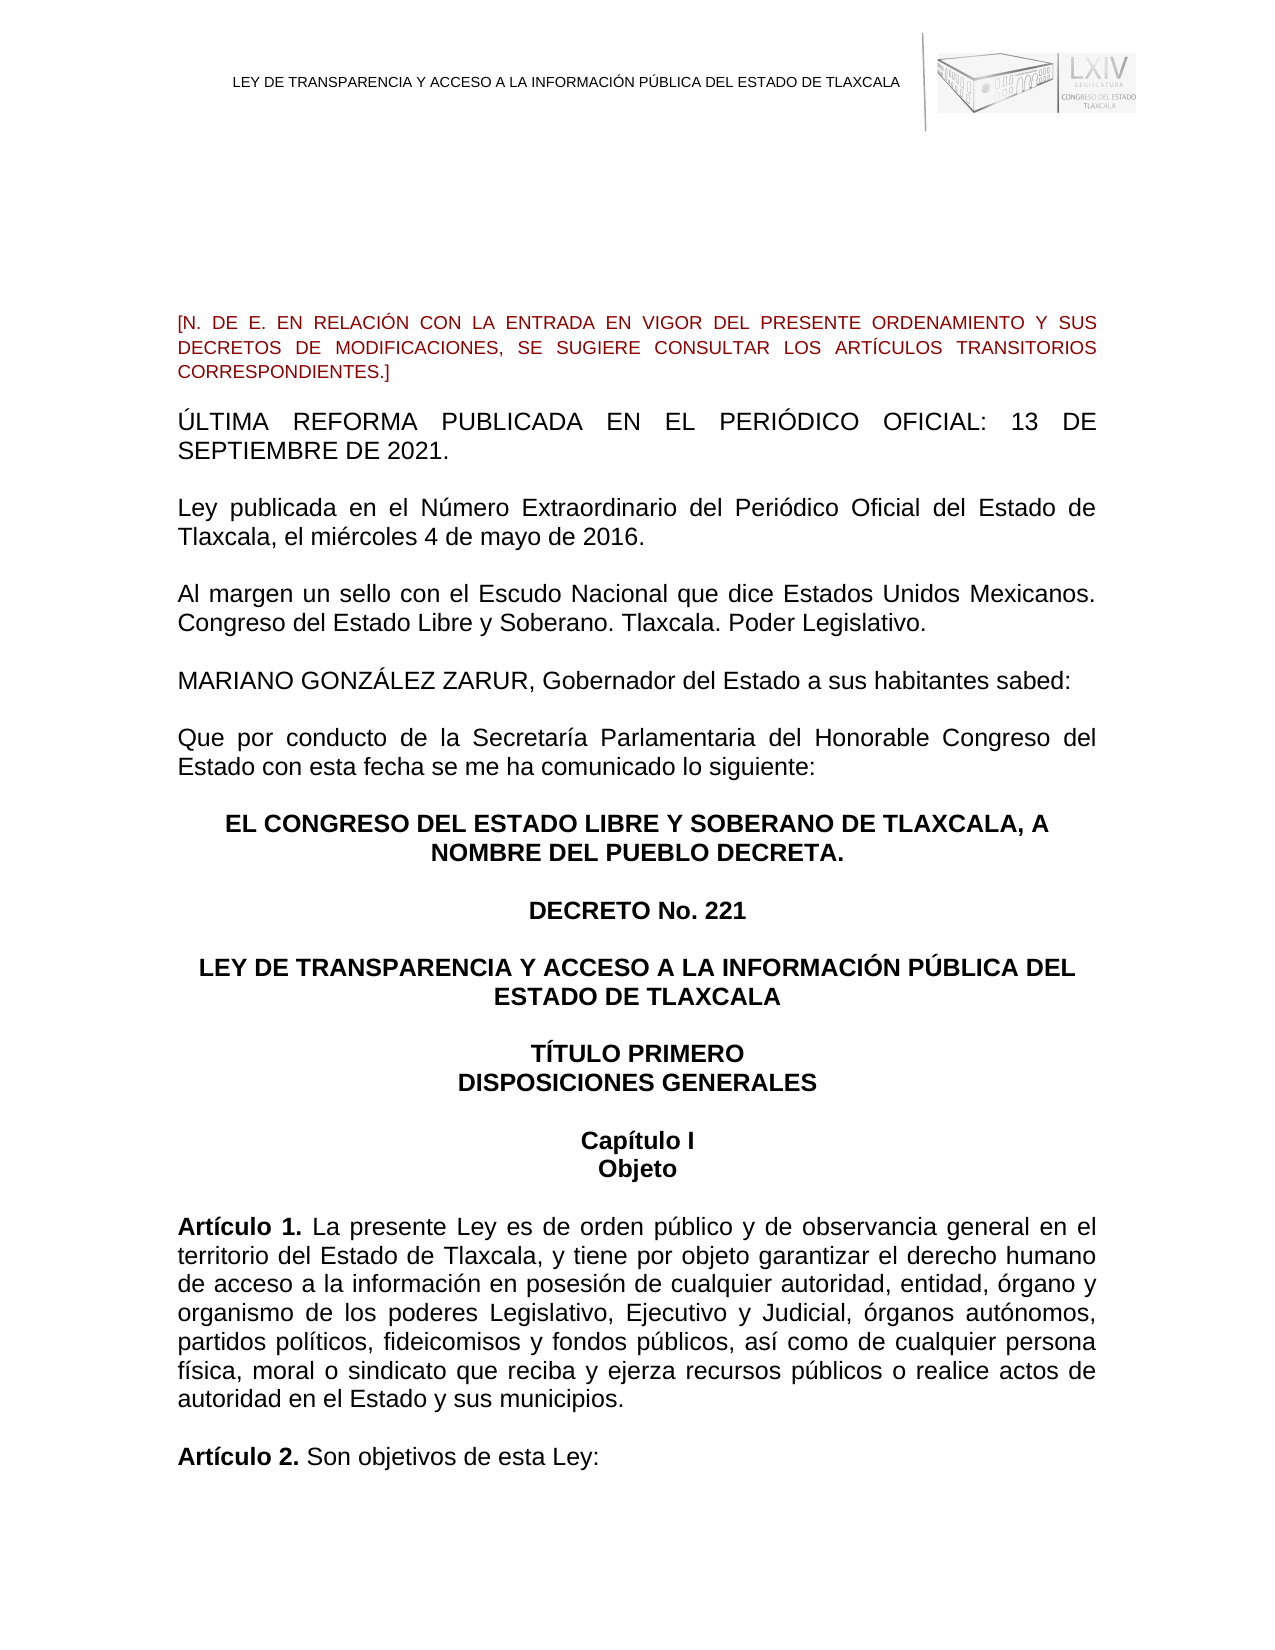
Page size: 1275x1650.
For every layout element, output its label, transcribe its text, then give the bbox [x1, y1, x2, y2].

text Capítulo I [177, 1126, 1098, 1154]
text MARIANO GONZÁLEZ ZARUR, Gobernador del Estado a sus habitantes sabed: [177, 666, 1098, 694]
text ÚLTIMA REFORMA PUBLICADA EN EL PERIÓDICO OFICIAL: 13 DE SEPTIEMBRE DE 2021. [177, 407, 1098, 464]
text DISPOSICIONES GENERALES [177, 1068, 1098, 1097]
text Al margen un sello con el Escudo Nacional que dice Estados Unidos Mexicanos. Congreso del Estado Libre y Soberano. Tlaxcala. Poder Legislativo. [177, 579, 1098, 637]
text DECRETO No. 221 [177, 896, 1098, 924]
text Ley publicada en el Número Extraordinario del Periódico Oficial del Estado de Tlaxcala, el miércoles 4 de mayo de 2016. [177, 493, 1098, 551]
picture [937, 53, 1136, 113]
text LEY DE TRANSPARENCIA Y ACCESO A LA INFORMACIÓN PÚBLICA DEL ESTADO DE TLAXCALA [177, 953, 1098, 1011]
text [N. DE E. EN RELACIÓN CON LA ENTRADA EN VIGOR DEL PRESENTE ORDENAMIENTO Y SUS DECRETOS DE MODIFICACIONES, SE SUGIERE CONSULTAR LOS ARTÍCULOS TRANSITORIOS CORRESPONDIENTES.] [177, 312, 1098, 383]
text Artículo 1. La presente Ley es de orden público y de observancia general en el territorio del Estado de Tlaxcala, y tiene por objeto garantizar el derecho humano de acceso a la información en posesión de cualquier autoridad, entidad, órgano y organismo de los poderes Legislativo, Ejecutivo y Judicial, órganos autónomos, partidos políticos, fideicomisos y fondos públicos, así como de cualquier persona física, moral o sindicato que reciba y ejerza recursos públicos o realice actos de autoridad en el Estado y sus municipios. [177, 1212, 1098, 1413]
text TÍTULO PRIMERO [177, 1039, 1098, 1068]
text Artículo 2. Son objetivos de esta Ley: [177, 1442, 1098, 1471]
text EL CONGRESO DEL ESTADO LIBRE Y SOBERANO DE TLAXCALA, A NOMBRE DEL PUEBLO DECRETA. [177, 809, 1098, 867]
text Objeto [177, 1154, 1098, 1183]
text Que por conducto de la Secretaría Parlamentaria del Honorable Congreso del Estado con esta fecha se me ha comunicado lo siguiente: [177, 723, 1098, 781]
